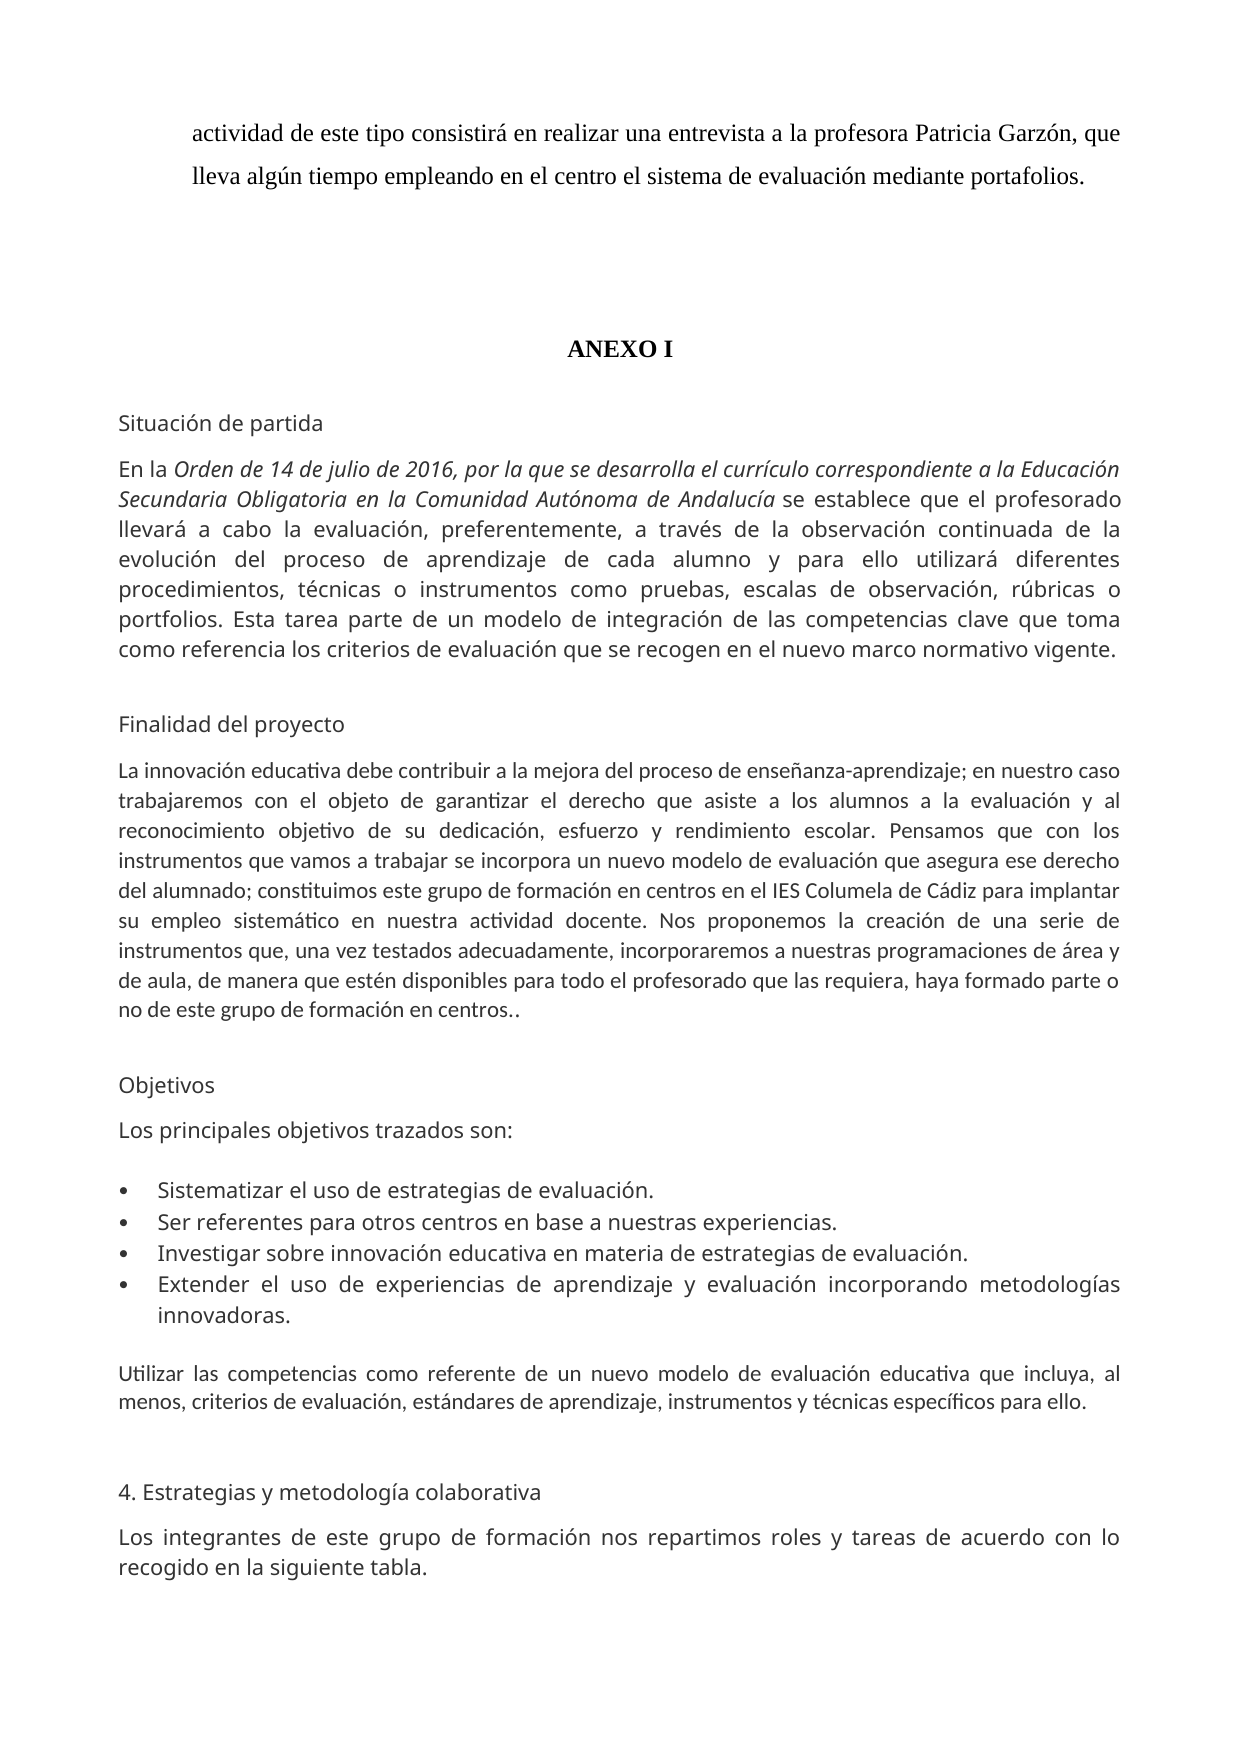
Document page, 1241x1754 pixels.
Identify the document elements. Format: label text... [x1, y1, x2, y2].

text Los principales objetivos trazados son: [118, 1115, 1122, 1145]
list Extender el uso de experiencias de aprendizaje y evaluación incorporando metodologías innovadoras. [120, 1268, 1122, 1330]
text Utilizar las competencias como referente de un nuevo modelo de evaluación educativa que incluya, al menos, criterios de evaluación, estándares de aprendizaje, instrumentos y técnicas específicos para ello. [118, 1359, 1122, 1415]
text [192, 118, 1122, 190]
list Investigar sobre innovación educativa en materia de estrategias de evaluación. [120, 1236, 1122, 1268]
list Sistematizar el uso de estrategias de evaluación. [120, 1174, 1122, 1205]
text La innovación educativa debe contribuir a la mejora del proceso de enseñanza-aprendizaje; en nuestro caso trabajaremos con el objeto de garantizar el derecho que asiste a los alumnos a la evaluación y al reconocimiento objetivo de su dedicación, esfuerzo y rendimiento escolar. Pensamos que con los instrumentos que vamos a trabajar se incorpora un nuevo modelo de evaluación que asegura ese derecho del alumnado; constituimos este grupo de formación en centros en el IES Columela de Cádiz para implantar su empleo sistemático en nuestra actividad docente. Nos proponemos la creación de una serie de instrumentos que, una vez testados adecuadamente, incorporaremos a nuestras programaciones de área y de aula, de manera que estén disponibles para todo el profesorado que las requiera, haya formado parte o no de este grupo de formación en centros.. [118, 754, 1122, 1024]
text Situación de partida [118, 408, 1122, 438]
text 4. Estrategias y metodología colaborativa [118, 1476, 1122, 1506]
text ANEXO I [118, 334, 1122, 362]
text Finalidad del proyecto [118, 709, 1122, 738]
text Los integrantes de este grupo de formación nos repartimos roles y tareas de acuerdo con lo recogido en la siguiente tabla. [118, 1522, 1122, 1581]
list Ser referentes para otros centros en base a nuestras experiencias. [120, 1205, 1122, 1236]
text En la Orden de 14 de julio de 2016, por la que se desarrolla el currículo correspondiente a la Educación Secundaria Obligatoria en la Comunidad Autónoma de Andalucía se establece que el profesorado llevará a cabo la evaluación, preferentemente, a través de la observación continuada de la evolución del proceso de aprendizaje de cada alumno y para ello utilizará diferentes procedimientos, técnicas o instrumentos como pruebas, escalas de observación, rúbricas o portfolios. Esta tarea parte de un modelo de integración de las competencias clave que toma como referencia los criterios de evaluación que se recogen en el nuevo marco normativo vigente. [118, 453, 1122, 663]
text Objetivos [118, 1069, 1122, 1099]
